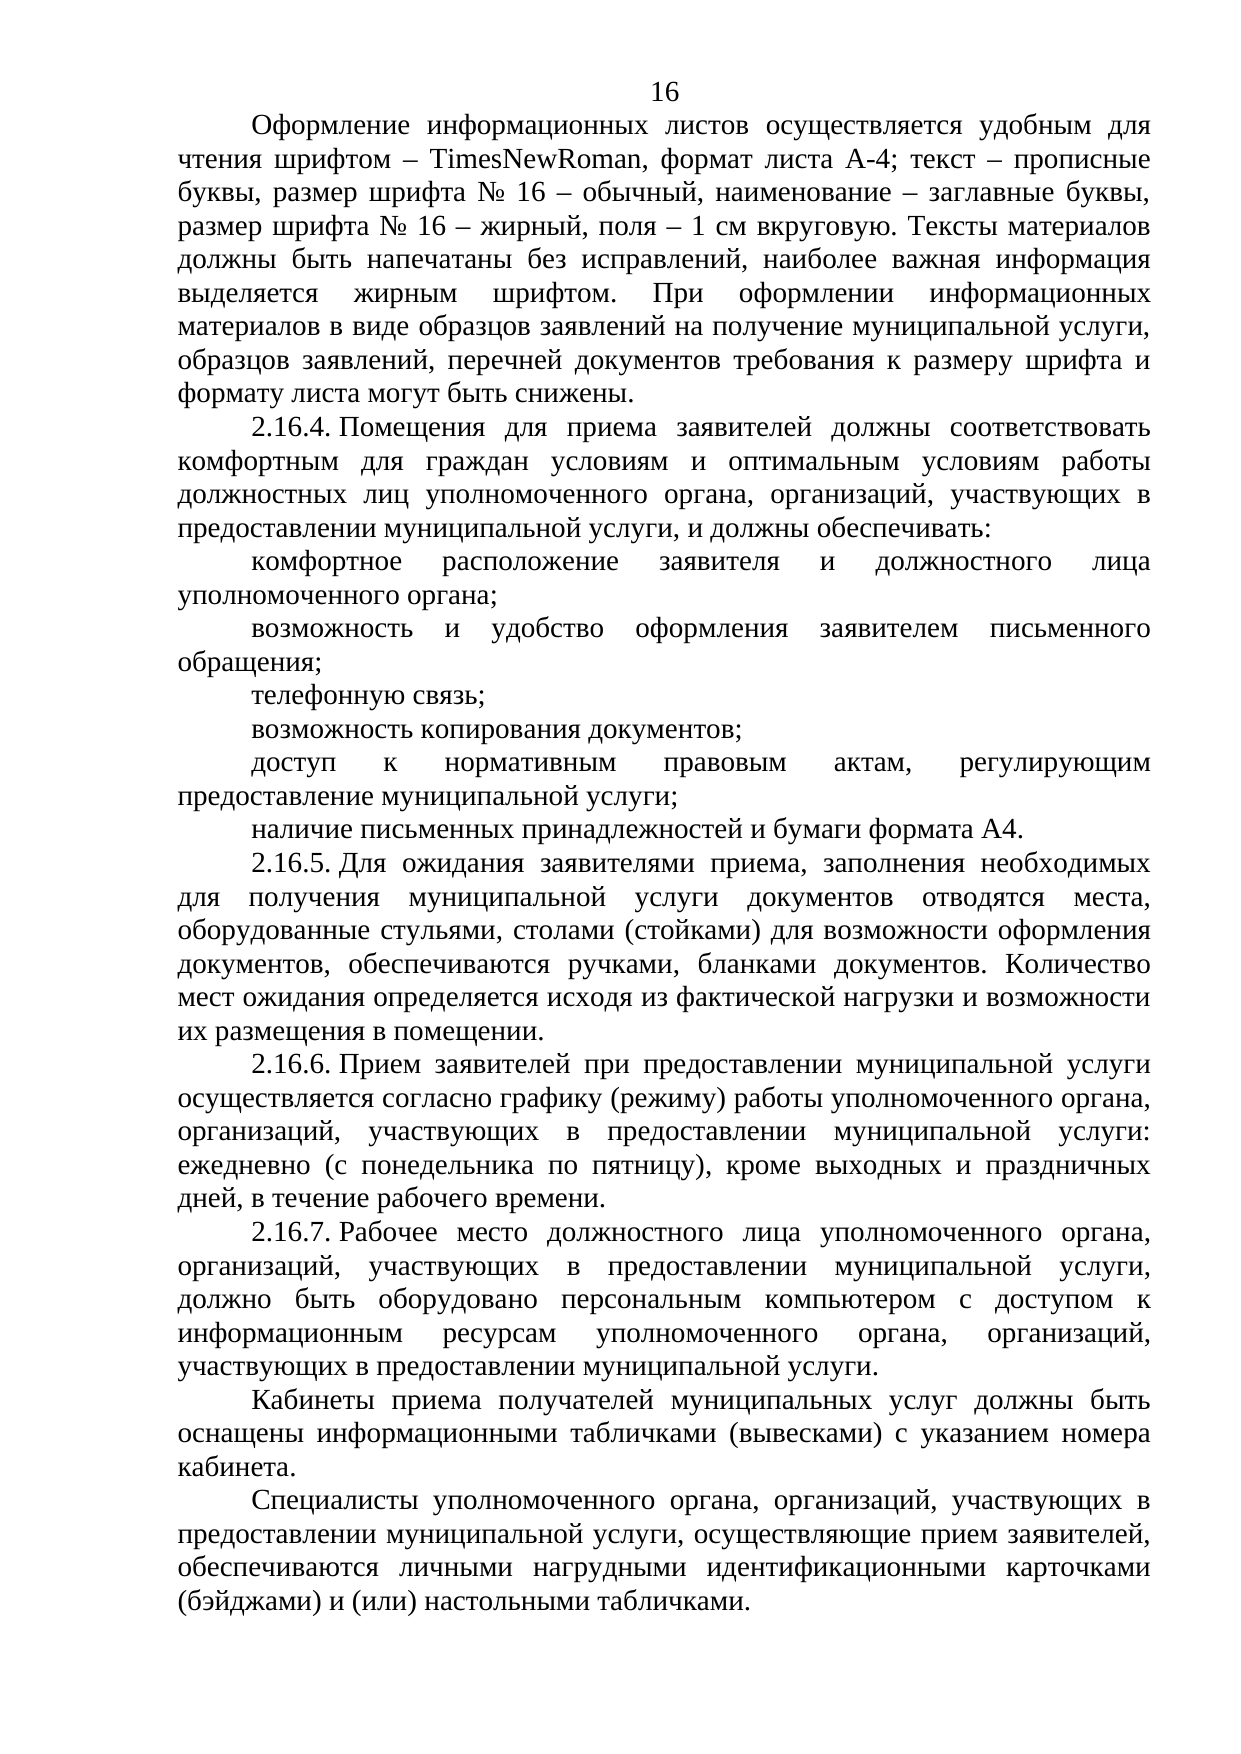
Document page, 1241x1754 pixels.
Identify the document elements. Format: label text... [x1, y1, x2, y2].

text Специалисты уполномоченного органа, организаций, участвующих в предоставлении муниципальной услуги, осуществляющие прием заявителей, обеспечиваются личными нагрудными идентификационными карточками (бэйджами) и (или) настольными табличками. [177, 1482, 1152, 1617]
text комфортное расположение заявителя и должностного лица уполномоченного органа; [177, 543, 1152, 610]
text Оформление информационных листов осуществляется удобным для чтения шрифтом – TimesNewRoman, формат листа A-4; текст – прописные буквы, размер шрифта № 16 – обычный, наименование – заглавные буквы, размер шрифта № 16 – жирный, поля – 1 см вкруговую. Тексты материалов должны быть напечатаны без исправлений, наиболее важная информация выделяется жирным шрифтом. При оформлении информационных материалов в виде образцов заявлений на получение муниципальной услуги, образцов заявлений, перечней документов требования к размеру шрифта и формату листа могут быть снижены. [177, 107, 1152, 409]
text 2.16.6. Прием заявителей при предоставлении муниципальной услуги осуществляется согласно графику (режиму) работы уполномоченного органа, организаций, участвующих в предоставлении муниципальной услуги: ежедневно (с понедельника по пятницу), кроме выходных и праздничных дней, в течение рабочего времени. [177, 1046, 1152, 1214]
text Кабинеты приема получателей муниципальных услуг должны быть оснащены информационными табличками (вывесками) с указанием номера кабинета. [177, 1382, 1152, 1482]
text телефонную связь; [177, 677, 1152, 711]
text 2.16.5. Для ожидания заявителями приема, заполнения необходимых для получения муниципальной услуги документов отводятся места, оборудованные стульями, столами (стойками) для возможности оформления документов, обеспечиваются ручками, бланками документов. Количество мест ожидания определяется исходя из фактической нагрузки и возможности их размещения в помещении. [177, 845, 1152, 1046]
text наличие письменных принадлежностей и бумаги формата A4. [177, 812, 1152, 845]
text 2.16.4. Помещения для приема заявителей должны соответствовать комфортным для граждан условиям и оптимальным условиям работы должностных лиц уполномоченного органа, организаций, участвующих в предоставлении муниципальной услуги, и должны обеспечивать: [177, 409, 1152, 543]
text возможность и удобство оформления заявителем письменного обращения; [177, 610, 1152, 677]
text доступ к нормативным правовым актам, регулирующим предоставление муниципальной услуги; [177, 744, 1152, 812]
text 2.16.7. Рабочее место должностного лица уполномоченного органа, организаций, участвующих в предоставлении муниципальной услуги, должно быть оборудовано персональным компьютером с доступом к информационным ресурсам уполномоченного органа, организаций, участвующих в предоставлении муниципальной услуги. [177, 1214, 1152, 1382]
text возможность копирования документов; [177, 711, 1152, 744]
